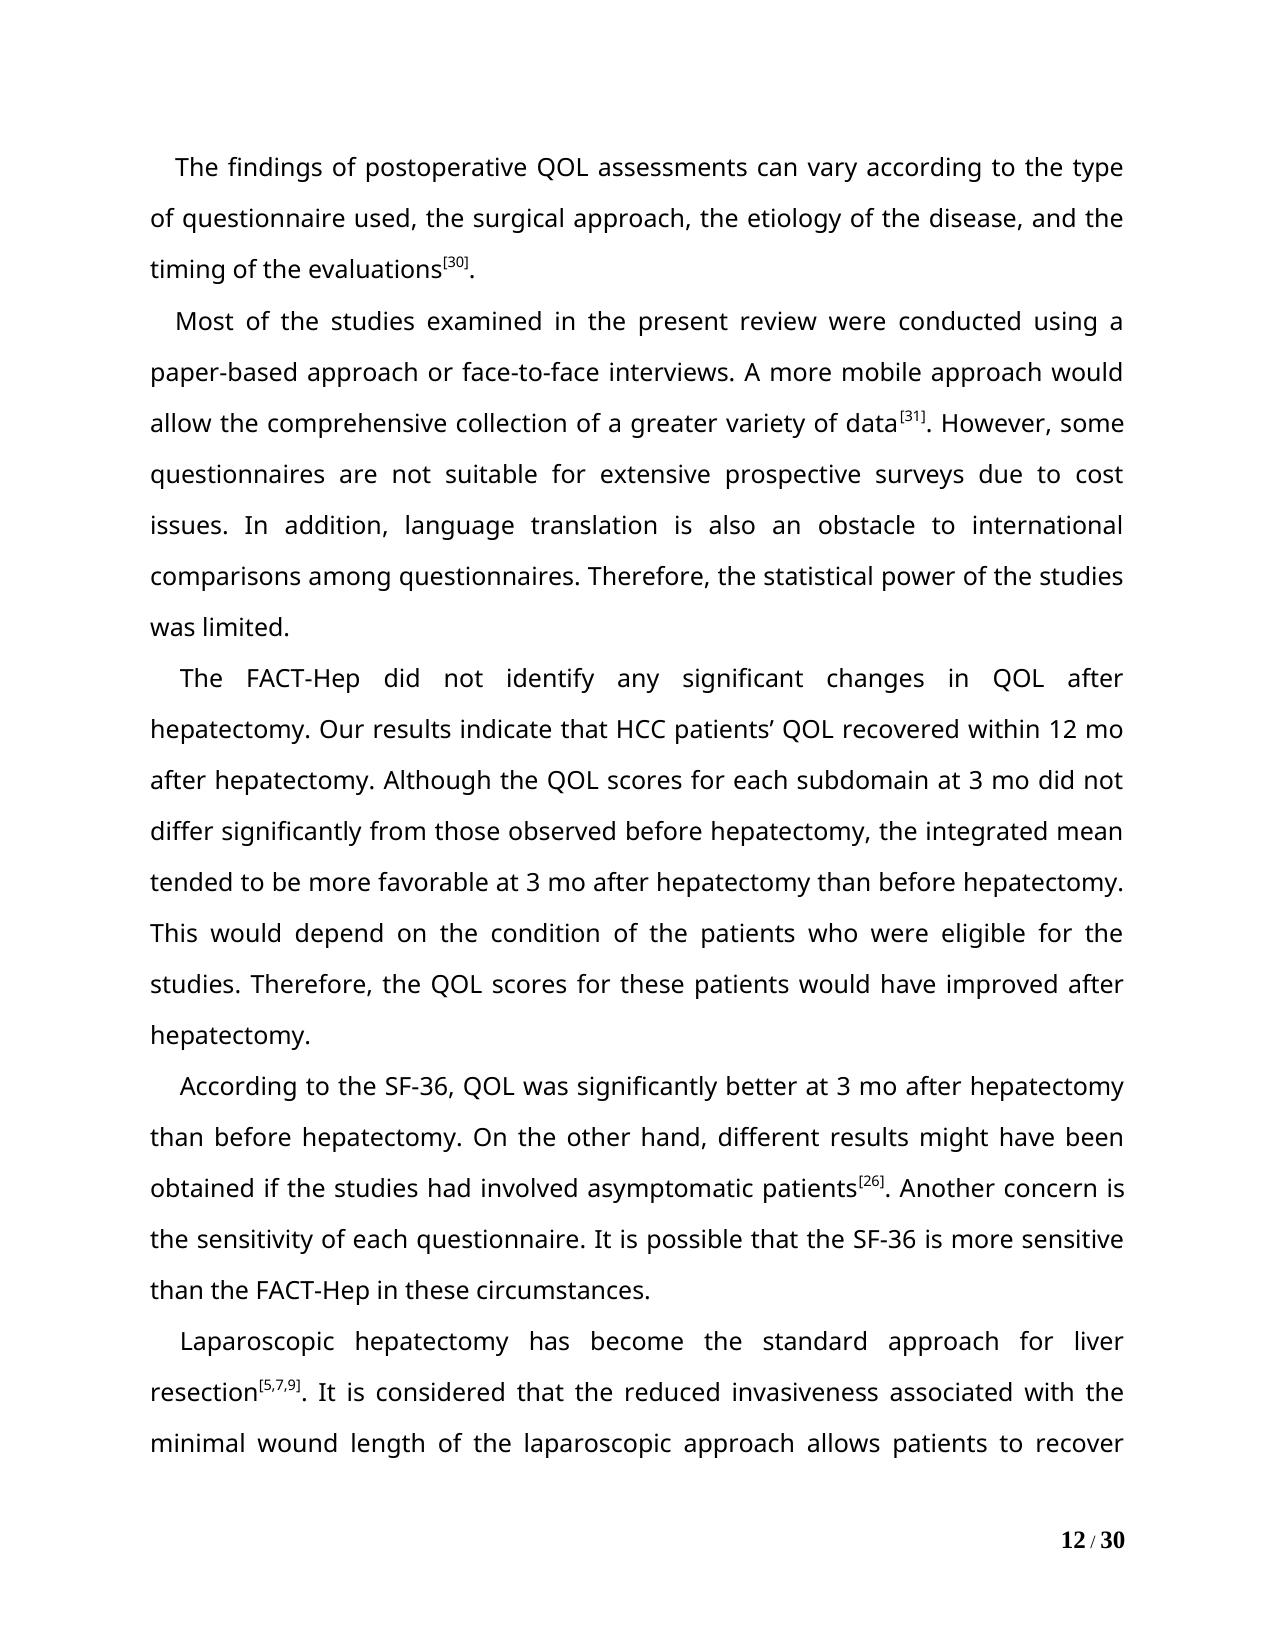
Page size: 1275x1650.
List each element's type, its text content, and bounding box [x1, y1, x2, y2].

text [150, 1324, 1125, 1460]
text According to the SF-36, QOL was significantly better at 3 mo after hepatectomy than before hepatectomy. On the other hand, different results might have been obtained if the studies had involved asymptomatic patients[26]. Another concern is the sensitivity of each questionnaire. It is possible that the SF-36 is more sensitive than the FACT-Hep in these circumstances. [150, 1069, 1125, 1307]
text The findings of postoperative QOL assessments can vary according to the type of questionnaire used, the surgical approach, the etiology of the disease, and the timing of the evaluations[30]. [150, 150, 1125, 286]
text Most of the studies examined in the present review were conducted using a paper-based approach or face-to-face interviews. A more mobile approach would allow the comprehensive collection of a greater variety of data[31]. However, some questionnaires are not suitable for extensive prospective surveys due to cost issues. In addition, language translation is also an obstacle to international comparisons among questionnaires. Therefore, the statistical power of the studies was limited. [150, 303, 1125, 643]
text The FACT-Hep did not identify any significant changes in QOL after hepatectomy. Our results indicate that HCC patients’ QOL recovered within 12 mo after hepatectomy. Although the QOL scores for each subdomain at 3 mo did not differ significantly from those observed before hepatectomy, the integrated mean tended to be more favorable at 3 mo after hepatectomy than before hepatectomy. This would depend on the condition of the patients who were eligible for the studies. Therefore, the QOL scores for these patients would have improved after hepatectomy. [150, 660, 1125, 1052]
